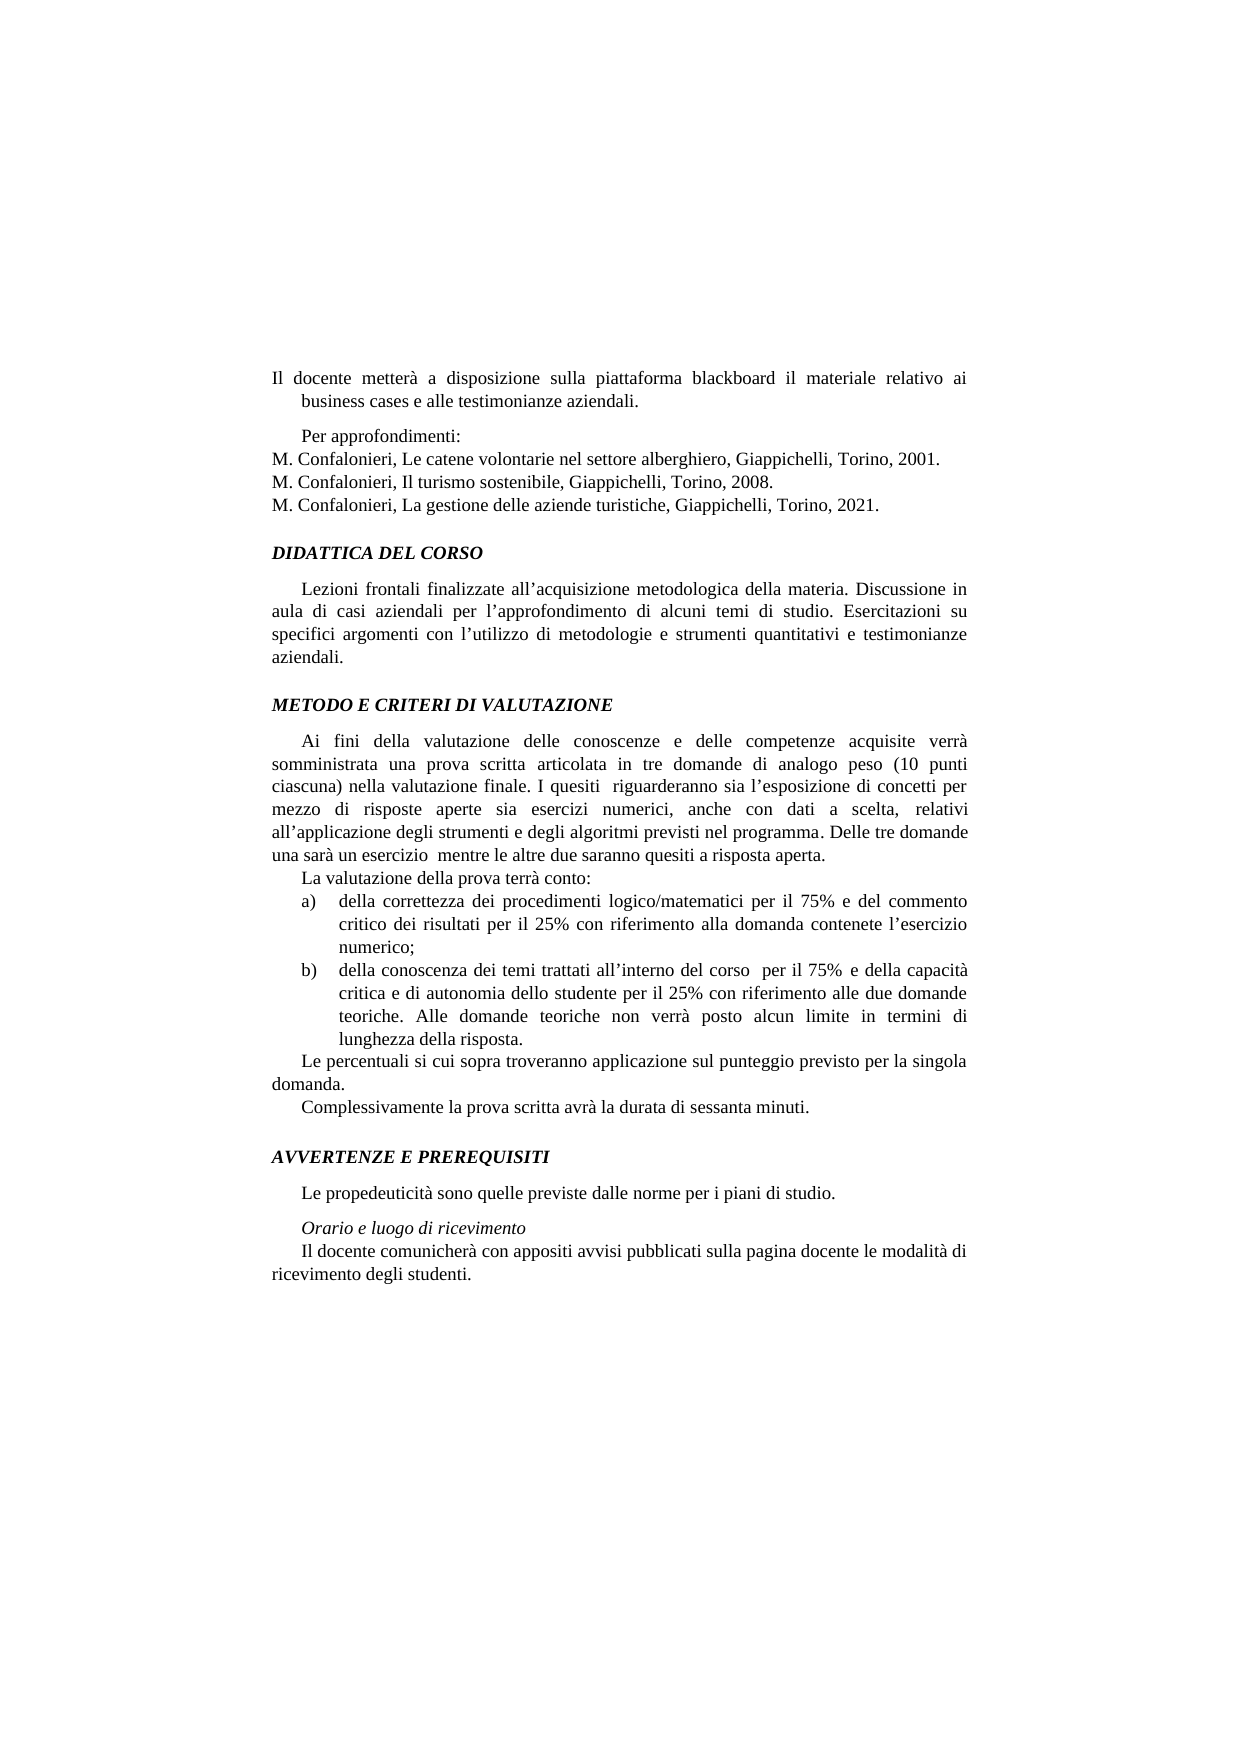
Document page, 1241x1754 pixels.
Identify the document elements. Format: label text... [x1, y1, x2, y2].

text Per approfondimenti: [301, 424, 968, 447]
text DIDATTICA DEL CORSO [272, 541, 968, 564]
text Complessivamente la prova scritta avrà la durata di sessanta minuti. [272, 1095, 968, 1118]
text M. Confalonieri, Il turismo sostenibile, Giappichelli, Torino, 2008. [272, 470, 968, 493]
text Le percentuali si cui sopra troveranno applicazione sul punteggio previsto per la singola domanda. [272, 1049, 968, 1095]
text Il docente comunicherà con appositi avvisi pubblicati sulla pagina docente le modalità di ricevimento degli studenti. [272, 1239, 968, 1285]
list della conoscenza dei temi trattati all’interno del corso per il 75% e della capacità critica e di autonomia dello studente per il 25% con riferimento alle due domande teoriche. Alle domande teoriche non verrà posto alcun limite in termini di lunghezza della risposta. [301, 958, 968, 1049]
text M. Confalonieri, Le catene volontarie nel settore alberghiero, Giappichelli, Torino, 2001. [272, 447, 968, 470]
list della correttezza dei procedimenti logico/matematici per il 75% e del commento critico dei risultati per il 25% con riferimento alla domanda contenete l’esercizio numerico; [301, 889, 968, 958]
text Il docente metterà a disposizione sulla piattaforma blackboard il materiale relativo ai business cases e alle testimonianze aziendali. [272, 366, 968, 412]
text METODO E CRITERI DI VALUTAZIONE [272, 693, 968, 716]
text Ai fini della valutazione delle conoscenze e delle competenze acquisite verrà somministrata una prova scritta articolata in tre domande di analogo peso (10 punti ciascuna) nella valutazione finale. I quesiti riguarderanno sia l’esposizione di concetti per mezzo di risposte aperte sia esercizi numerici, anche con dati a scelta, relativi all’applicazione degli strumenti e degli algoritmi previsti nel programma. Delle tre domande una sarà un esercizio mentre le altre due saranno quesiti a risposta aperta. [272, 729, 968, 866]
text La valutazione della prova terrà conto: [272, 866, 968, 889]
text M. Confalonieri, La gestione delle aziende turistiche, Giappichelli, Torino, 2021. [272, 493, 968, 516]
text Orario e luogo di ricevimento [272, 1216, 968, 1239]
text Le propedeuticità sono quelle previste dalle norme per i piani di studio. [272, 1181, 968, 1204]
text Lezioni frontali finalizzate all’acquisizione metodologica della materia. Discussione in aula di casi aziendali per l’approfondimento di alcuni temi di studio. Esercitazioni su specifici argomenti con l’utilizzo di metodologie e strumenti quantitativi e testimonianze aziendali. [272, 577, 968, 668]
text AVVERTENZE E PREREQUISITI [272, 1143, 968, 1168]
